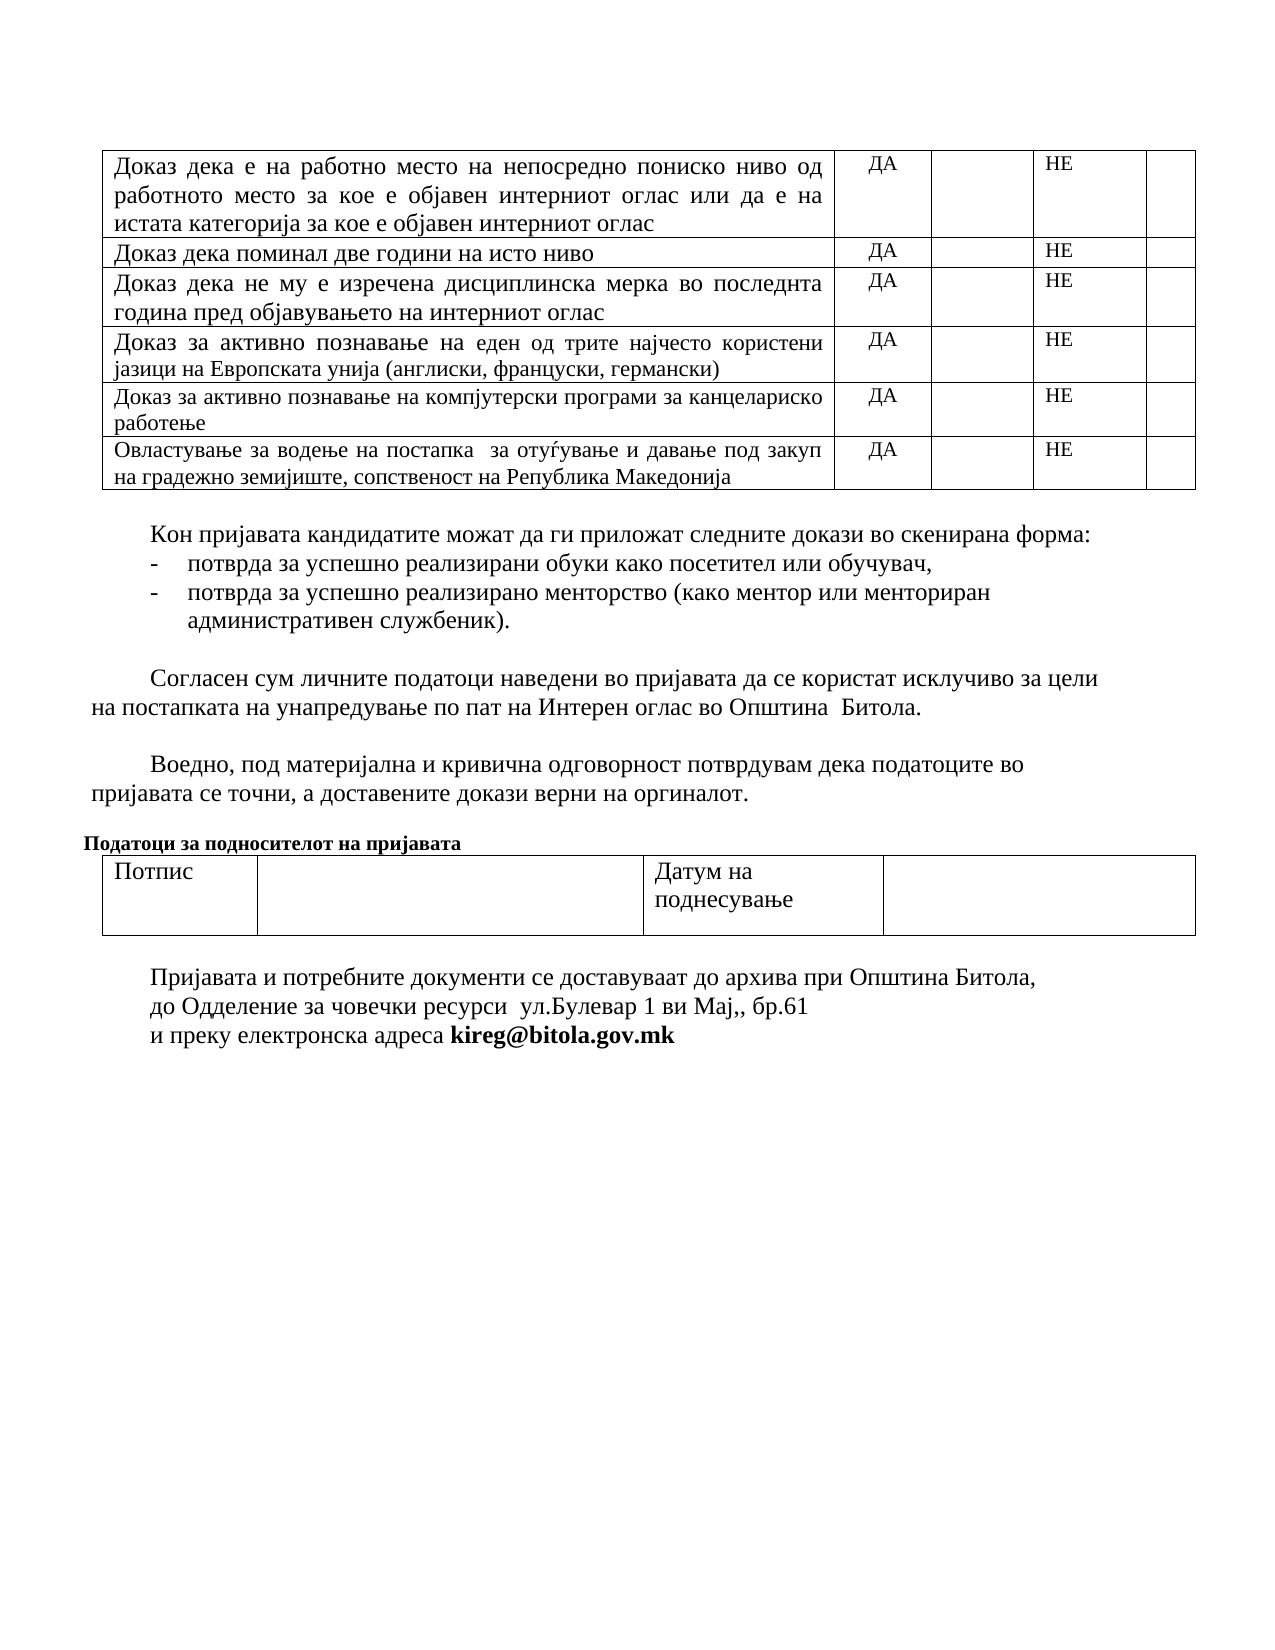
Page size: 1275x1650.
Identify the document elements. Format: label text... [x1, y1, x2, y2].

table_cell [1147, 437, 1195, 489]
table_cell [1147, 268, 1195, 326]
text Податоци за подносителот на пријавата [47, 831, 1125, 855]
table_cell Доказ за активно познавање на еден од трите најчесто користени јазици на Европската унија (англиски, француски, германски) [103, 327, 834, 382]
table_header Потпис [103, 856, 257, 935]
table_header [258, 856, 643, 935]
table_header Датум на поднeсување [644, 856, 883, 935]
table_cell [1147, 238, 1195, 267]
table_cell ДА [835, 268, 931, 326]
table_cell [1147, 151, 1195, 237]
text Кон пријавата кандидатите можат да ги приложат следните докази во скенирана форма: [91, 519, 1125, 548]
table_cell НЕ [1034, 238, 1146, 267]
table_cell Доказ дека е на работно место на непосредно пониско ниво од работното место за кое е објавен интерниот оглас или да е на истата категорија за кое е објавен интерниот оглас [103, 151, 834, 237]
text Воедно, под материјална и кривична одговорност потврдувам дека податоците во пријавата се точни, а доставените докази верни на оргиналот. [91, 749, 1125, 807]
table_cell [932, 327, 1033, 382]
text и преку електронска адреса kireg@bitola.gov.mk [47, 1020, 1125, 1048]
table_cell ДА [835, 327, 931, 382]
table_cell [932, 151, 1033, 237]
table_cell [932, 238, 1033, 267]
table_cell ДА [835, 437, 931, 489]
text Пријавата и потребните документи се доставуваат до архива при Општина Битола, [47, 962, 1125, 991]
table_cell НЕ [1034, 151, 1146, 237]
list потврда за успешно реализирано менторство (како ментор или менториран административен службеник). [150, 577, 1125, 634]
table_cell Доказ дека поминал две години на исто ниво [103, 238, 834, 267]
table_cell Доказ за активно познавање на компјутерски програми за канцелариско работење [103, 383, 834, 436]
table_cell НЕ [1034, 383, 1146, 436]
table_cell Доказ дека не му е изречена дисциплинска мерка во последнта година пред објавувањето на интерниот оглас [103, 268, 834, 326]
list потврда за успешно реализирани обуки како посетител или обучувач, [150, 548, 1125, 577]
table_cell [932, 437, 1033, 489]
table_header [884, 856, 1195, 935]
text Согласен сум личните податоци наведени во пријавата да се користат исклучиво за цели на постапката на унапредување по пат на Интерен оглас во Општина Битола. [91, 663, 1125, 720]
text до Oдделение за човечки ресурси ул.Булевар 1 ви Мај,, бр.61 [47, 991, 1125, 1020]
table_cell [932, 268, 1033, 326]
table_cell ДА [835, 151, 931, 237]
table_cell Овластување за водење на постапка за отуѓување и давање под закуп на градежно земијиште, сопственост на Република Македонија [103, 437, 834, 489]
table_cell ДА [835, 383, 931, 436]
table_cell НЕ [1034, 437, 1146, 489]
table_cell [1147, 383, 1195, 436]
table_cell [1147, 327, 1195, 382]
table_cell НЕ [1034, 327, 1146, 382]
table_cell НЕ [1034, 268, 1146, 326]
table_cell [932, 383, 1033, 436]
table_cell ДА [835, 238, 931, 267]
